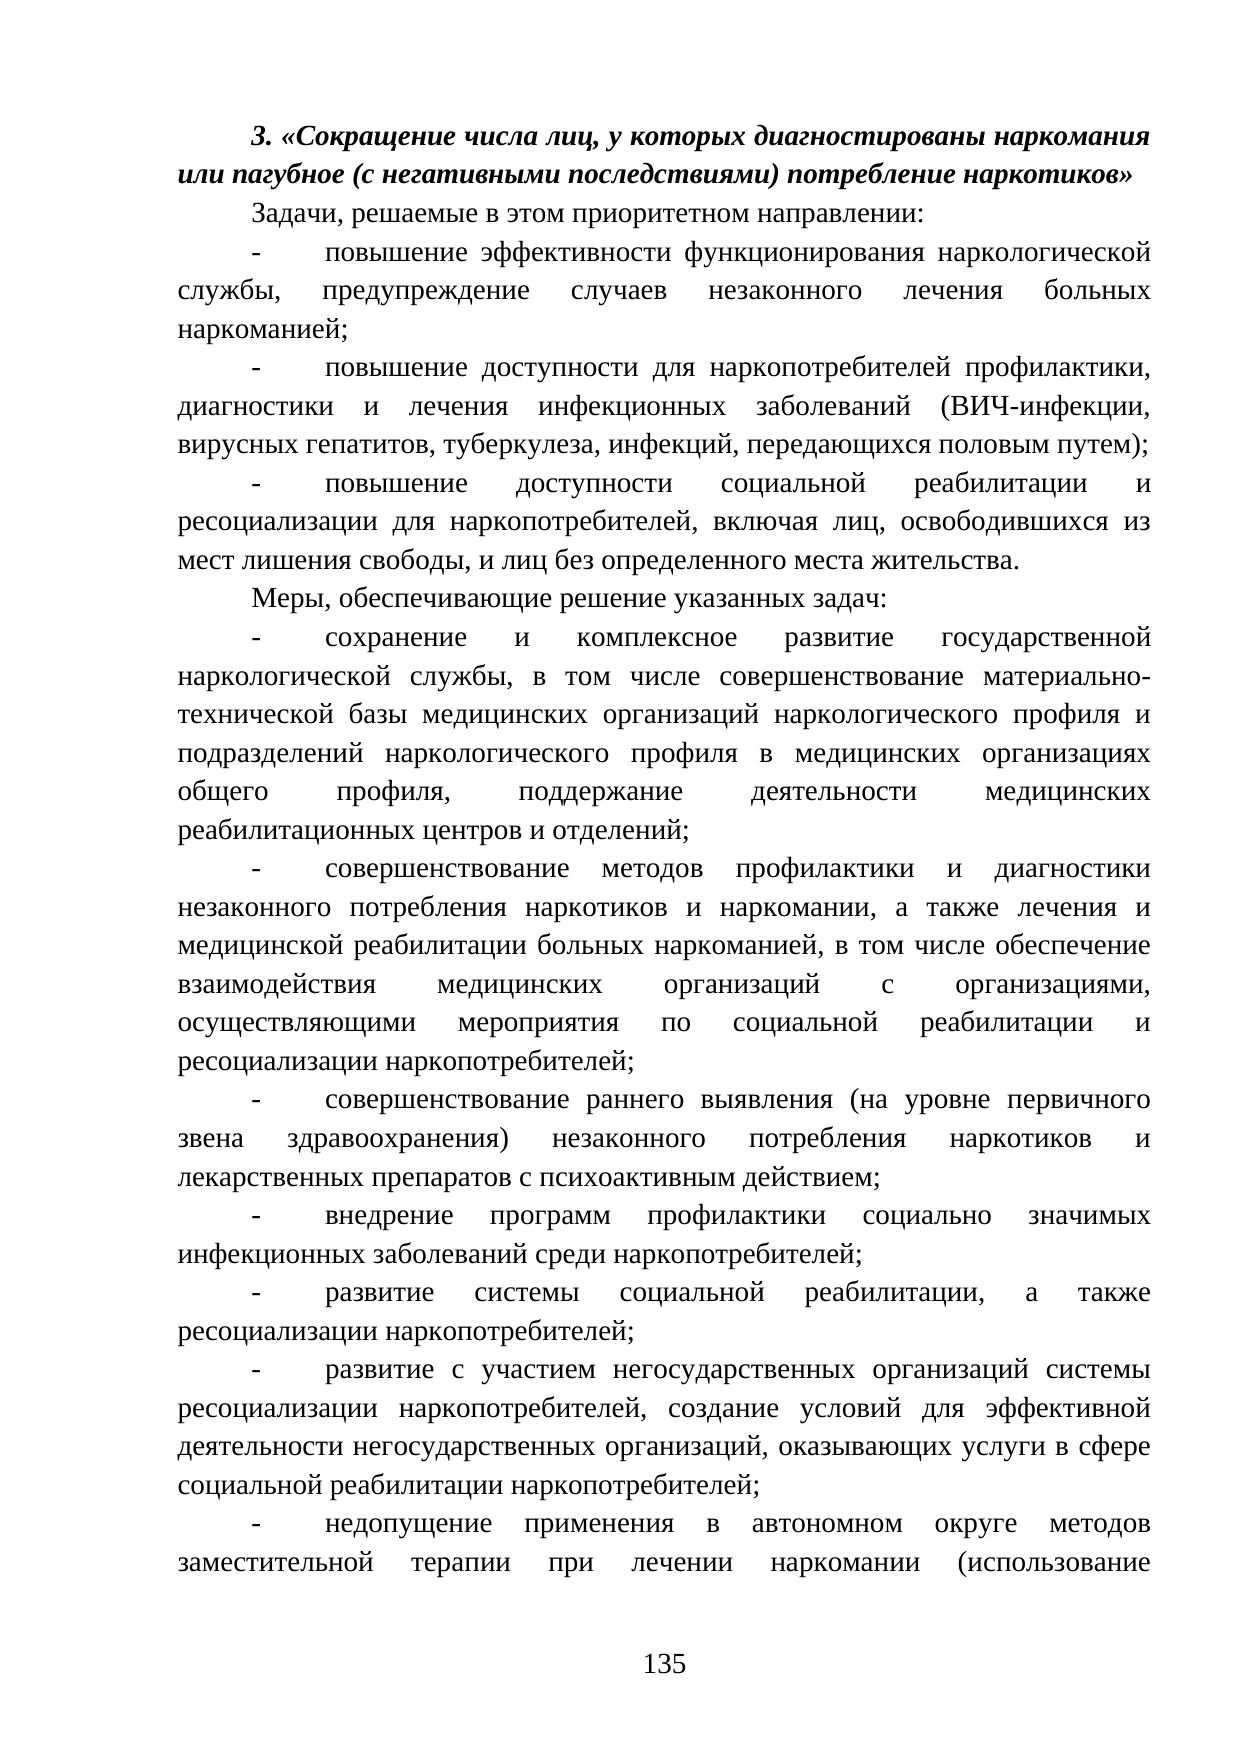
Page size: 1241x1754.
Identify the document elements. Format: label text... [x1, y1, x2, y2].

list внедрение программ профилактики социально значимых инфекционных заболеваний среди наркопотребителей; [177, 1197, 1152, 1269]
text Задачи, решаемые в этом приоритетном направлении: [177, 195, 1152, 229]
list развитие системы социальной реабилитации, а также ресоциализации наркопотребителей; [177, 1274, 1152, 1346]
list сохранение и комплексное развитие государственной наркологической службы, в том числе совершенствование материально-технической базы медицинских организаций наркологического профиля и подразделений наркологического профиля в медицинских организациях общего профиля, поддержание деятельности медицинских реабилитационных центров и отделений; [177, 619, 1152, 845]
list совершенствование раннего выявления (на уровне первичного звена здравоохранения) незаконного потребления наркотиков и лекарственных препаратов с психоактивным действием; [177, 1082, 1152, 1192]
text Меры, обеспечивающие решение указанных задач: [177, 581, 1152, 614]
list развитие с участием негосударственных организаций системы ресоциализации наркопотребителей, создание условий для эффективной деятельности негосударственных организаций, оказывающих услуги в сфере социальной реабилитации наркопотребителей; [177, 1351, 1152, 1501]
list совершенствование методов профилактики и диагностики незаконного потребления наркотиков и наркомании, а также лечения и медицинской реабилитации больных наркоманией, в том числе обеспечение взаимодействия медицинских организаций с организациями, осуществляющими мероприятия по социальной реабилитации и ресоциализации наркопотребителей; [177, 850, 1152, 1077]
list повышение доступности социальной реабилитации и ресоциализации для наркопотребителей, включая лиц, освободившихся из мест лишения свободы, и лиц без определенного места жительства. [177, 465, 1152, 576]
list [177, 1506, 1152, 1578]
list повышение доступности для наркопотребителей профилактики, диагностики и лечения инфекционных заболеваний (ВИЧ-инфекции, вирусных гепатитов, туберкулеза, инфекций, передающихся половым путем); [177, 349, 1152, 460]
list повышение эффективности функционирования наркологической службы, предупреждение случаев незаконного лечения больных наркоманией; [177, 234, 1152, 344]
text 3. «Сокращение числа лиц, у которых диагностированы наркомания или пагубное (с негативными последствиями) потребление наркотиков» [177, 118, 1152, 190]
